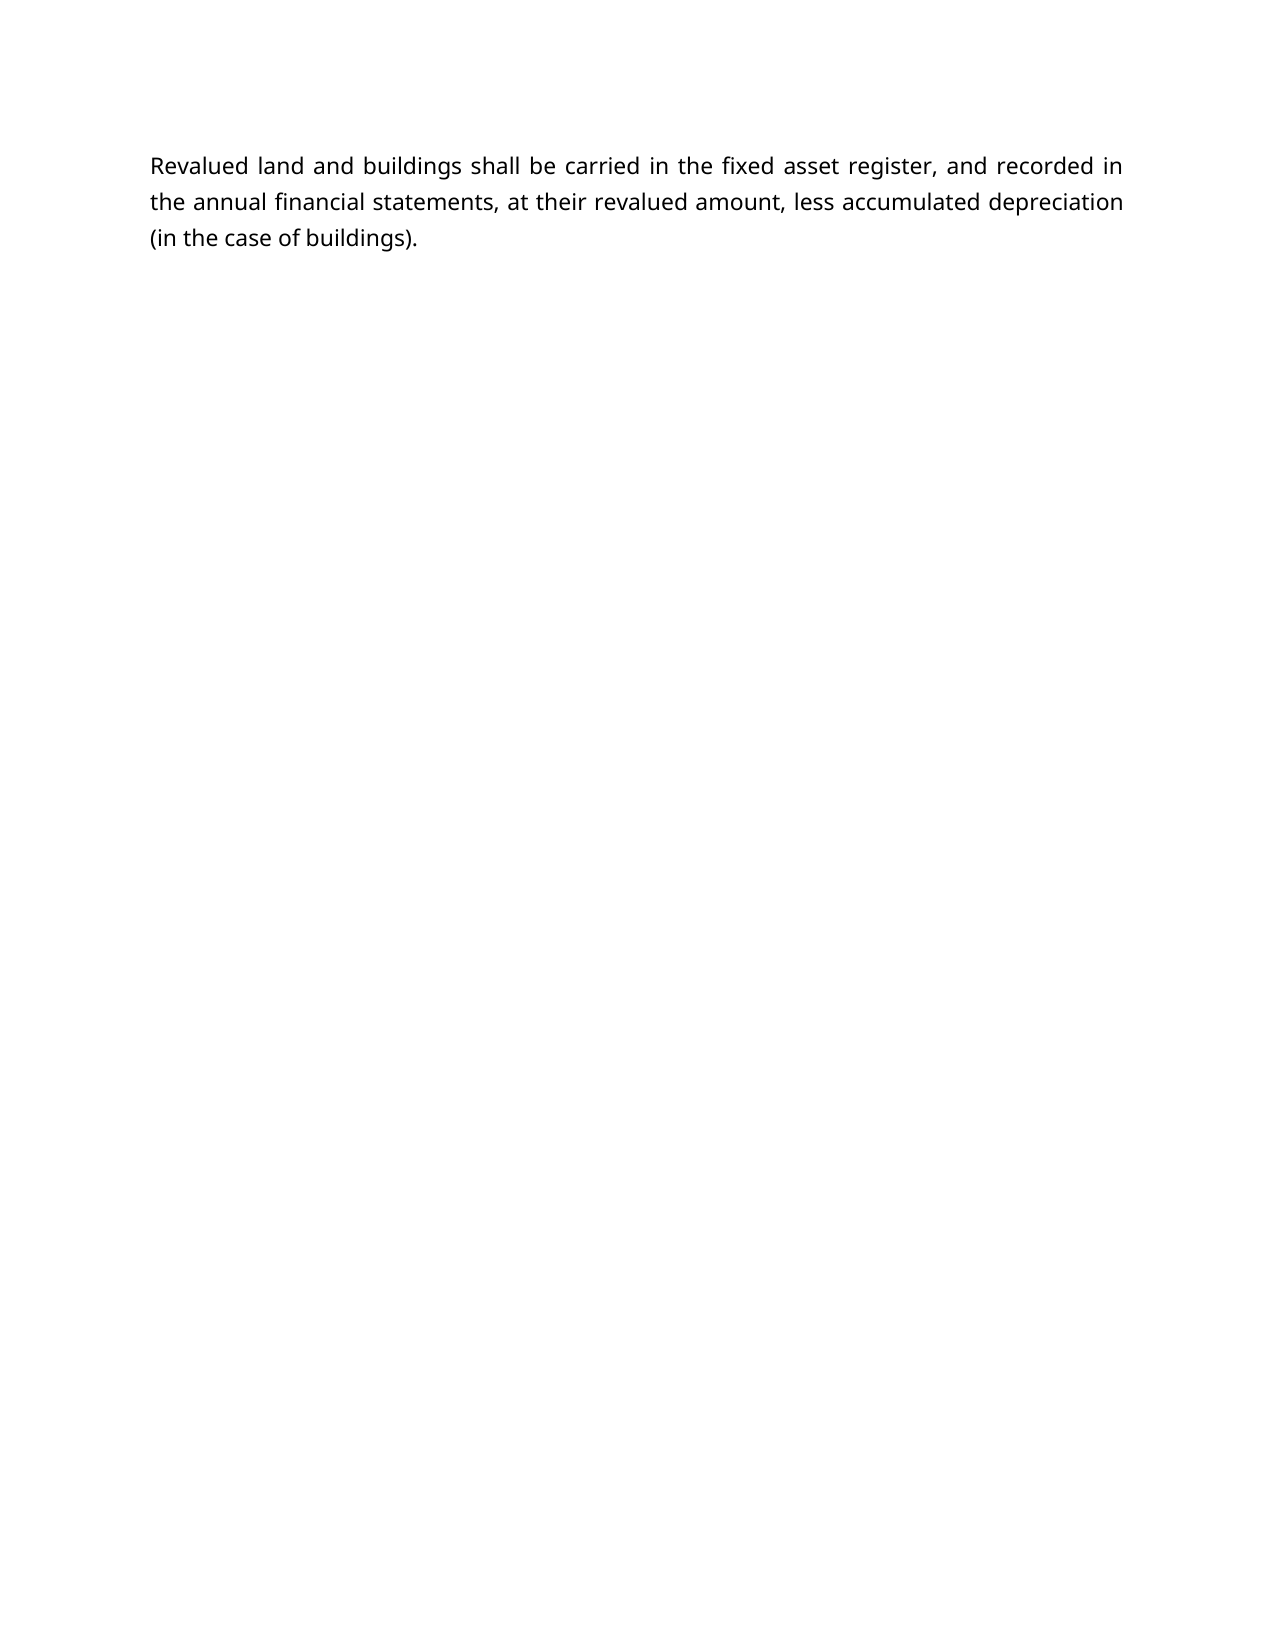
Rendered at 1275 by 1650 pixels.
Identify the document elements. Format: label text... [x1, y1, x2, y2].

text Revalued land and buildings shall be carried in the fixed asset register, and recorded in the annual financial statements, at their revalued amount, less accumulated depreciation (in the case of buildings). [150, 150, 1125, 253]
